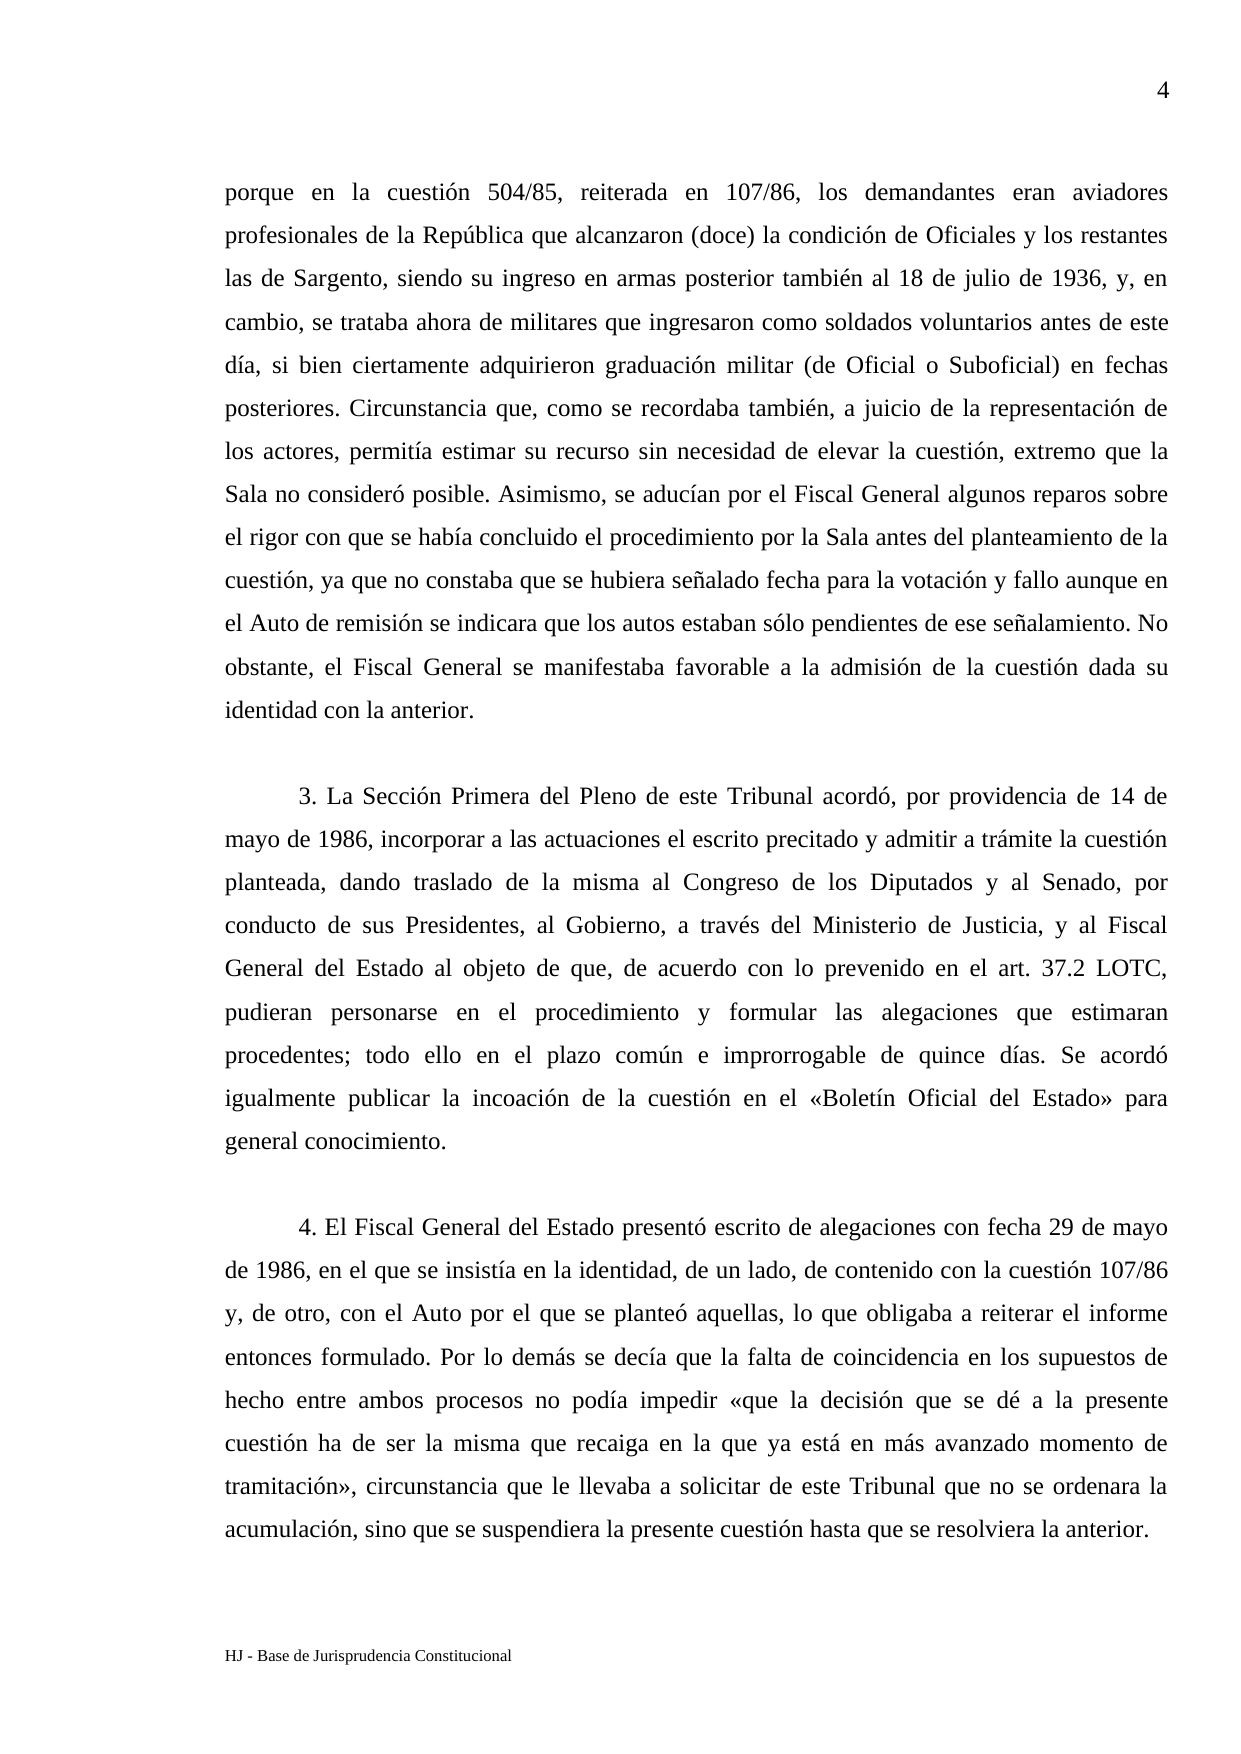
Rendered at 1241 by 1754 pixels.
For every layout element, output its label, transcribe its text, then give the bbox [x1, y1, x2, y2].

text 4. El Fiscal General del Estado presentó escrito de alegaciones con fecha 29 de mayo de 1986, en el que se insistía en la identidad, de un lado, de contenido con la cuestión 107/86 y, de otro, con el Auto por el que se planteó aquellas, lo que obligaba a reiterar el informe entonces formulado. Por lo demás se decía que la falta de coincidencia en los supuestos de hecho entre ambos procesos no podía impedir «que la decisión que se dé a la presente cuestión ha de ser la misma que recaiga en la que ya está en más avanzado momento de tramitación», circunstancia que le llevaba a solicitar de este Tribunal que no se ordenara la acumulación, sino que se suspendiera la presente cuestión hasta que se resolviera la anterior. [224, 1212, 1169, 1543]
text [224, 177, 1169, 723]
text 3. La Sección Primera del Pleno de este Tribunal acordó, por providencia de 14 de mayo de 1986, incorporar a las actuaciones el escrito precitado y admitir a trámite la cuestión planteada, dando traslado de la misma al Congreso de los Diputados y al Senado, por conducto de sus Presidentes, al Gobierno, a través del Ministerio de Justicia, y al Fiscal General del Estado al objeto de que, de acuerdo con lo prevenido en el art. 37.2 LOTC, pudieran personarse en el procedimiento y formular las alegaciones que estimaran procedentes; todo ello en el plazo común e improrrogable de quince días. Se acordó igualmente publicar la incoación de la cuestión en el «Boletín Oficial del Estado» para general conocimiento. [224, 781, 1169, 1155]
